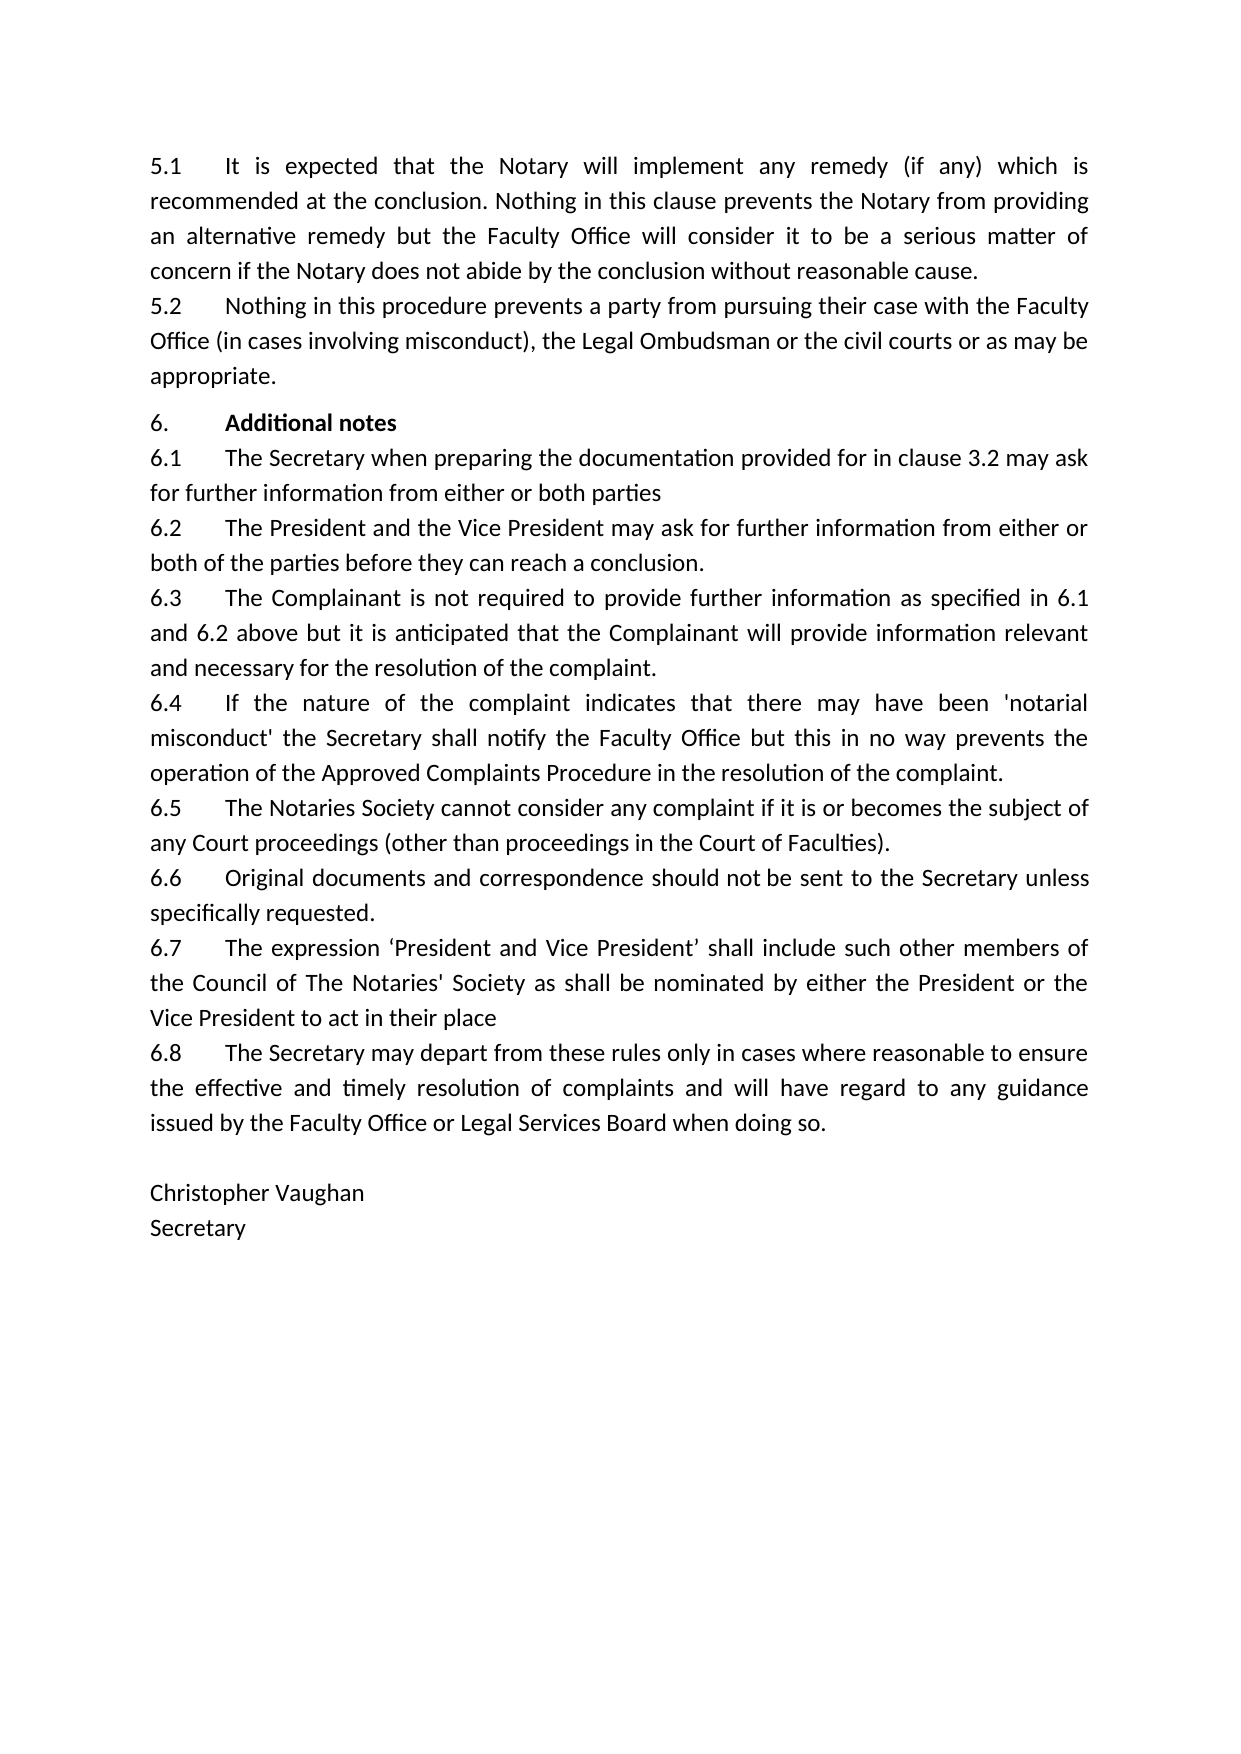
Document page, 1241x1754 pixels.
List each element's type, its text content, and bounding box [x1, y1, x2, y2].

text Christopher Vaughan [150, 1177, 1090, 1208]
text 6.4 If the nature of the complaint indicates that there may have been 'notarial misconduct' the Secretary shall notify the Faculty Office but this in no way prevents the operation of the Approved Complaints Procedure in the resolution of the complaint. [150, 687, 1090, 788]
text 6.8 The Secretary may depart from these rules only in cases where reasonable to ensure the effective and timely resolution of complaints and will have regard to any guidance issued by the Faculty Office or Legal Services Board when doing so. [150, 1037, 1090, 1138]
text 6.2 The President and the Vice President may ask for further information from either or both of the parties before they can reach a conclusion. [150, 512, 1090, 578]
text 6.7 The expression ‘President and Vice President’ shall include such other members of the Council of The Notaries' Society as shall be nominated by either the President or the Vice President to act in their place [150, 932, 1090, 1033]
text 6.5 The Notaries Society cannot consider any complaint if it is or becomes the subject of any Court proceedings (other than proceedings in the Court of Faculties). [150, 792, 1090, 858]
text 6.6 Original documents and correspondence should not be sent to the Secretary unless specifically requested. [150, 862, 1090, 928]
text 6.3 The Complainant is not required to provide further information as specified in 6.1 and 6.2 above but it is anticipated that the Complainant will provide information relevant and necessary for the resolution of the complaint. [150, 582, 1090, 683]
text 6. Additional notes [150, 407, 1090, 438]
text 6.1 The Secretary when preparing the documentation provided for in clause 3.2 may ask for further information from either or both parties [150, 442, 1090, 508]
text 5.2 Nothing in this procedure prevents a party from pursuing their case with the Faculty Office (in cases involving misconduct), the Legal Ombudsman or the civil courts or as may be appropriate. [150, 290, 1090, 391]
text Secretary [150, 1212, 1090, 1243]
text 5.1 It is expected that the Notary will implement any remedy (if any) which is recommended at the conclusion. Nothing in this clause prevents the Notary from providing an alternative remedy but the Faculty Office will consider it to be a serious matter of concern if the Notary does not abide by the conclusion without reasonable cause. [150, 150, 1090, 286]
